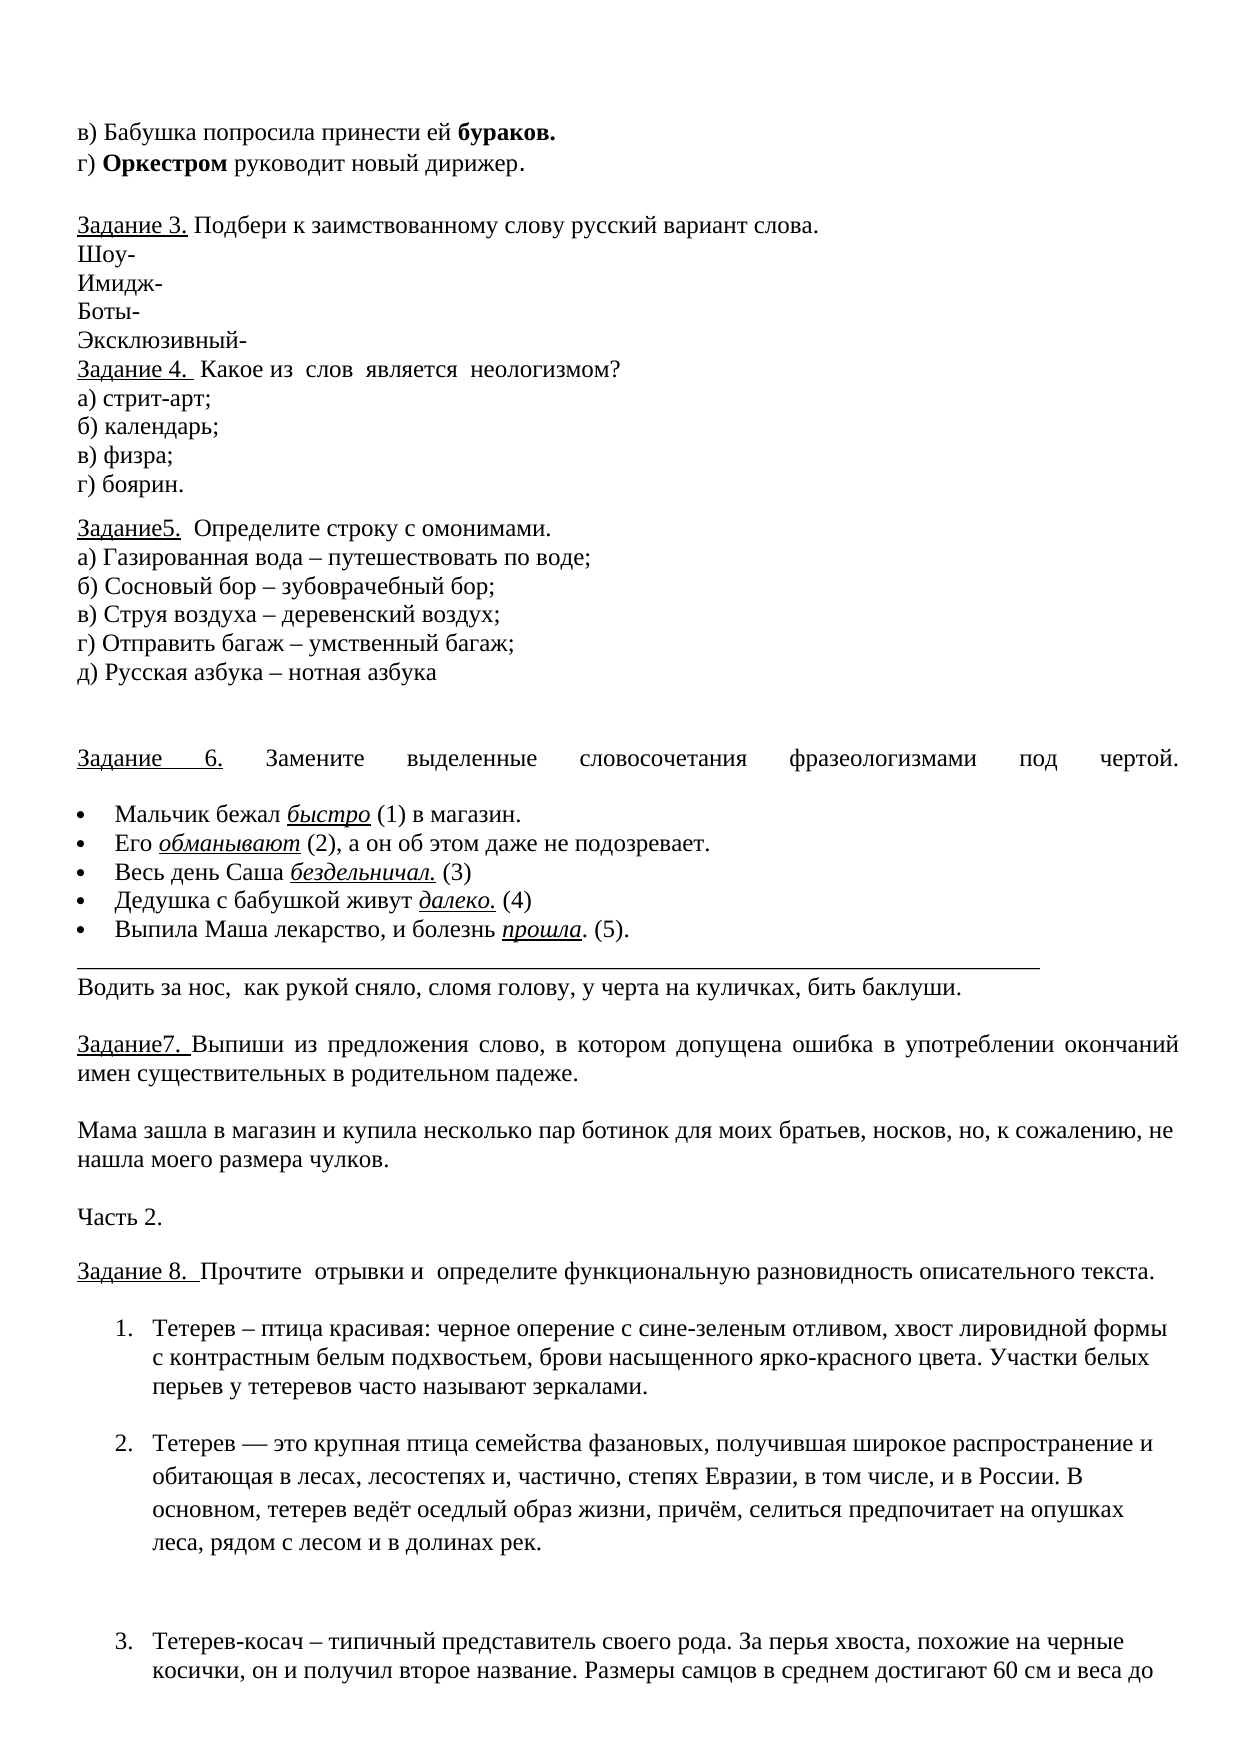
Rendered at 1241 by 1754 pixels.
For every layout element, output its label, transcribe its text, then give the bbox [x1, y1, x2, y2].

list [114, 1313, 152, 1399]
text Боты- [77, 296, 1180, 325]
text Задание7. Выпиши из предложения слово, в котором допущена ошибка в употреблении окончаний имен существительных в родительном падеже. [77, 1029, 1180, 1087]
text Эксклюзивный- [77, 325, 1180, 354]
list Его обманывают (2), а он об этом даже не подозревает. [77, 828, 1180, 857]
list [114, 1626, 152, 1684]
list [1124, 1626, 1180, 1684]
text Часть 2. [77, 1202, 1180, 1231]
text б) Сосновый бор – зубоврачебный бор; [77, 571, 1180, 599]
text Имидж- [77, 268, 1180, 296]
list Тетерев — это крупная птица семейства фазановых, получившая широкое распространение и обитающая в лесах, лесостепях и, частично, степях Евразии, в том числе, и в России. В основном, тетерев ведёт оседлый образ жизни, причём, селиться предпочитает на опушках леса, рядом с лесом и в долинах рек. [114, 1428, 1180, 1556]
text Мама зашла в магазин и купила несколько пар ботинок для моих братьев, носков, но, к сожалению, не нашла моего размера чулков. [77, 1116, 1180, 1173]
text а) стрит-арт; [77, 383, 1180, 411]
text в) физра; [77, 440, 1180, 469]
list Выпила Маша лекарство, и болезнь прошла. (5). [77, 914, 1180, 943]
text г) Оркестром руководит новый дирижер. [77, 145, 1180, 178]
text Задание 3. Подбери к заимствованному слову русский вариант слова. [77, 210, 1180, 239]
list Весь день Саша бездельничал. (3) [77, 857, 1180, 886]
text а) Газированная вода – путешествовать по воде; [77, 542, 1180, 571]
text Водить за нос, как рукой сняло, сломя голову, у черта на куличках, бить баклуши. [77, 972, 1180, 1001]
text Задание 8. Прочтите отрывки и определите функциональную разновидность описательного текста. [77, 1256, 1180, 1284]
text г) Отправить багаж – умственный багаж; [77, 628, 1180, 657]
list Дедушка с бабушкой живут далеко. (4) [77, 886, 1180, 914]
list Тетерев – птица красивая: черное оперение с сине-зеленым отливом, хвост лировидной формы с контрастным белым подхвостьем, брови насыщенного ярко-красного цвета. Участки белых перьев у тетеревов часто называют зеркалами. [648, 1313, 1180, 1399]
text г) боярин. [77, 469, 1180, 498]
text _____________________________________________________________________________ [77, 943, 1180, 972]
text б) календарь; [77, 411, 1180, 440]
text в) Бабушка попросила принести ей бураков. [77, 117, 1180, 145]
list Мальчик бежал быстро (1) в магазин. [77, 799, 1180, 828]
text Задание 6. Замените выделенные словосочетания фразеологизмами под чертой. [77, 743, 1180, 799]
text Шоу- [77, 239, 1180, 268]
text д) Русская азбука – нотная азбука [77, 657, 1180, 686]
text Задание 4. Какое из слов является неологизмом? [77, 354, 1180, 383]
text в) Струя воздуха – деревенский воздух; [77, 599, 1180, 628]
text Задание5. Определите строку с омонимами. [77, 513, 1180, 542]
